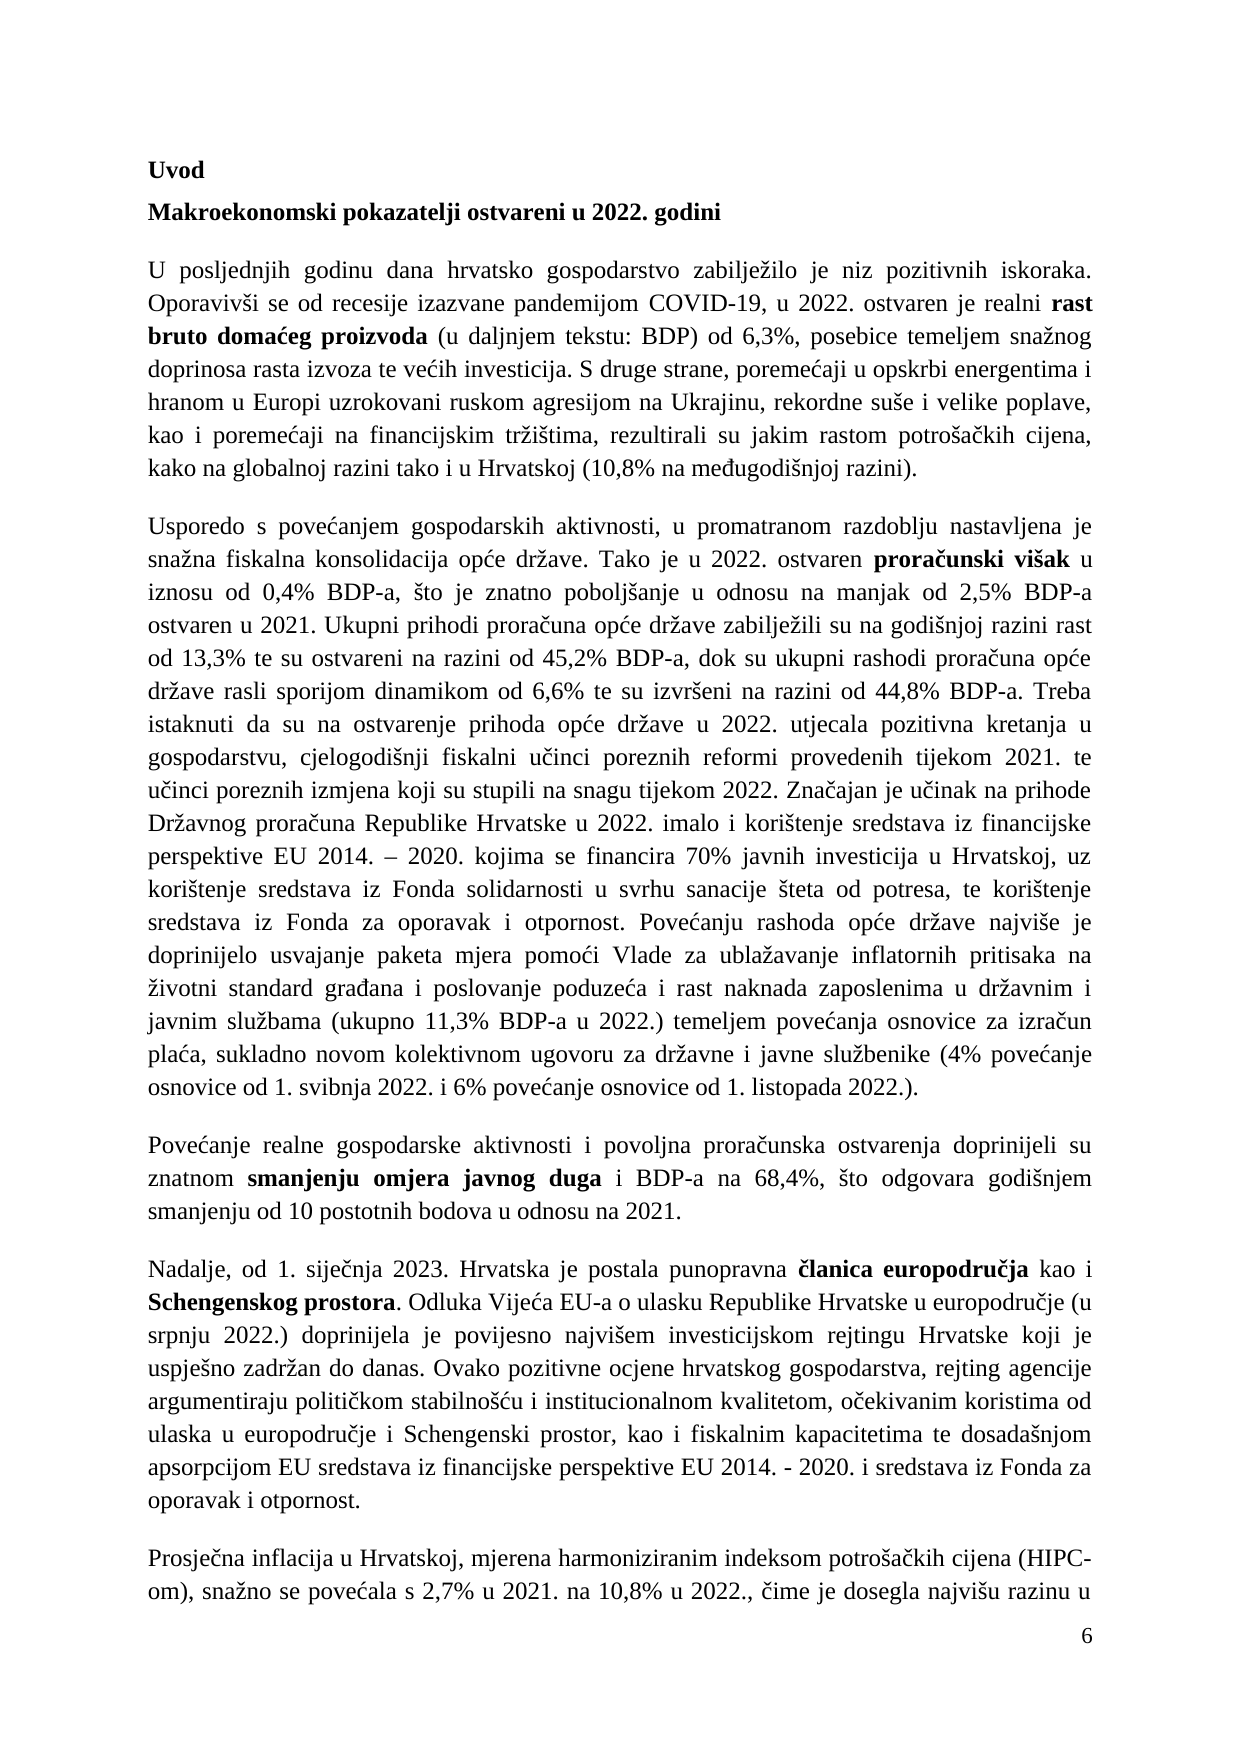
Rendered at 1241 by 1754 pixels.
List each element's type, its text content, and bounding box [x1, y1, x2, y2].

text Usporedo s povećanjem gospodarskih aktivnosti, u promatranom razdoblju nastavljena je snažna fiskalna konsolidacija opće države. Tako je u 2022. ostvaren proračunski višak u iznosu od 0,4% BDP-a, što je znatno poboljšanje u odnosu na manjak od 2,5% BDP-a ostvaren u 2021. Ukupni prihodi proračuna opće države zabilježili su na godišnjoj razini rast od 13,3% te su ostvareni na razini od 45,2% BDP-a, dok su ukupni rashodi proračuna opće države rasli sporijom dinamikom od 6,6% te su izvršeni na razini od 44,8% BDP-a. Treba istaknuti da su na ostvarenje prihoda opće države u 2022. utjecala pozitivna kretanja u gospodarstvu, cjelogodišnji fiskalni učinci poreznih reformi provedenih tijekom 2021. te učinci poreznih izmjena koji su stupili na snagu tijekom 2022. Značajan je učinak na prihode Državnog proračuna Republike Hrvatske u 2022. imalo i korištenje sredstava iz financijske perspektive EU 2014. – 2020. kojima se financira 70% javnih investicija u Hrvatskoj, uz korištenje sredstava iz Fonda solidarnosti u svrhu sanacije šteta od potresa, te korištenje sredstava iz Fonda za oporavak i otpornost. Povećanju rashoda opće države najviše je doprinijelo usvajanje paketa mjera pomoći Vlade za ublažavanje inflatornih pritisaka na životni standard građana i poslovanje poduzeća i rast naknada zaposlenima u državnim i javnim službama (ukupno 11,3% BDP-a u 2022.) temeljem povećanja osnovice za izračun plaća, sukladno novom kolektivnom ugovoru za državne i javne službenike (4% povećanje osnovice od 1. svibnja 2022. i 6% povećanje osnovice od 1. listopada 2022.). [148, 511, 1093, 1101]
text Nadalje, od 1. siječnja 2023. Hrvatska je postala punopravna članica europodručja kao i Schengenskog prostora. Odluka Vijeća EU-a o ulasku Republike Hrvatske u europodručje (u srpnju 2022.) doprinijela je povijesno najvišem investicijskom rejtingu Hrvatske koji je uspješno zadržan do danas. Ovako pozitivne ocjene hrvatskog gospodarstva, rejting agencije argumentiraju političkom stabilnošću i institucionalnom kvalitetom, očekivanim koristima od ulaska u europodručje i Schengenski prostor, kao i fiskalnim kapacitetima te dosadašnjom apsorpcijom EU sredstava iz financijske perspektive EU 2014. - 2020. i sredstava iz Fonda za oporavak i otpornost. [148, 1254, 1093, 1514]
text U posljednjih godinu dana hrvatsko gospodarstvo zabilježilo je niz pozitivnih iskoraka. Oporavivši se od recesije izazvane pandemijom COVID-19, u 2022. ostvaren je realni rast bruto domaćeg proizvoda (u daljnjem tekstu: BDP) od 6,3%, posebice temeljem snažnog doprinosa rasta izvoza te većih investicija. S druge strane, poremećaji u opskrbi energentima i hranom u Europi uzrokovani ruskom agresijom na Ukrajinu, rekordne suše i velike poplave, kao i poremećaji na financijskim tržištima, rezultirali su jakim rastom potrošačkih cijena, kako na globalnoj razini tako i u Hrvatskoj (10,8% na međugodišnjoj razini). [148, 255, 1093, 482]
text Povećanje realne gospodarske aktivnosti i povoljna proračunska ostvarenja doprinijeli su znatnom smanjenju omjera javnog duga i BDP-a na 68,4%, što odgovara godišnjem smanjenju od 10 postotnih bodova u odnosu na 2021. [148, 1130, 1093, 1225]
text Makroekonomski pokazatelji ostvareni u 2022. godini [148, 197, 1093, 225]
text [148, 1543, 1093, 1605]
subtitle Uvod [148, 156, 1093, 184]
